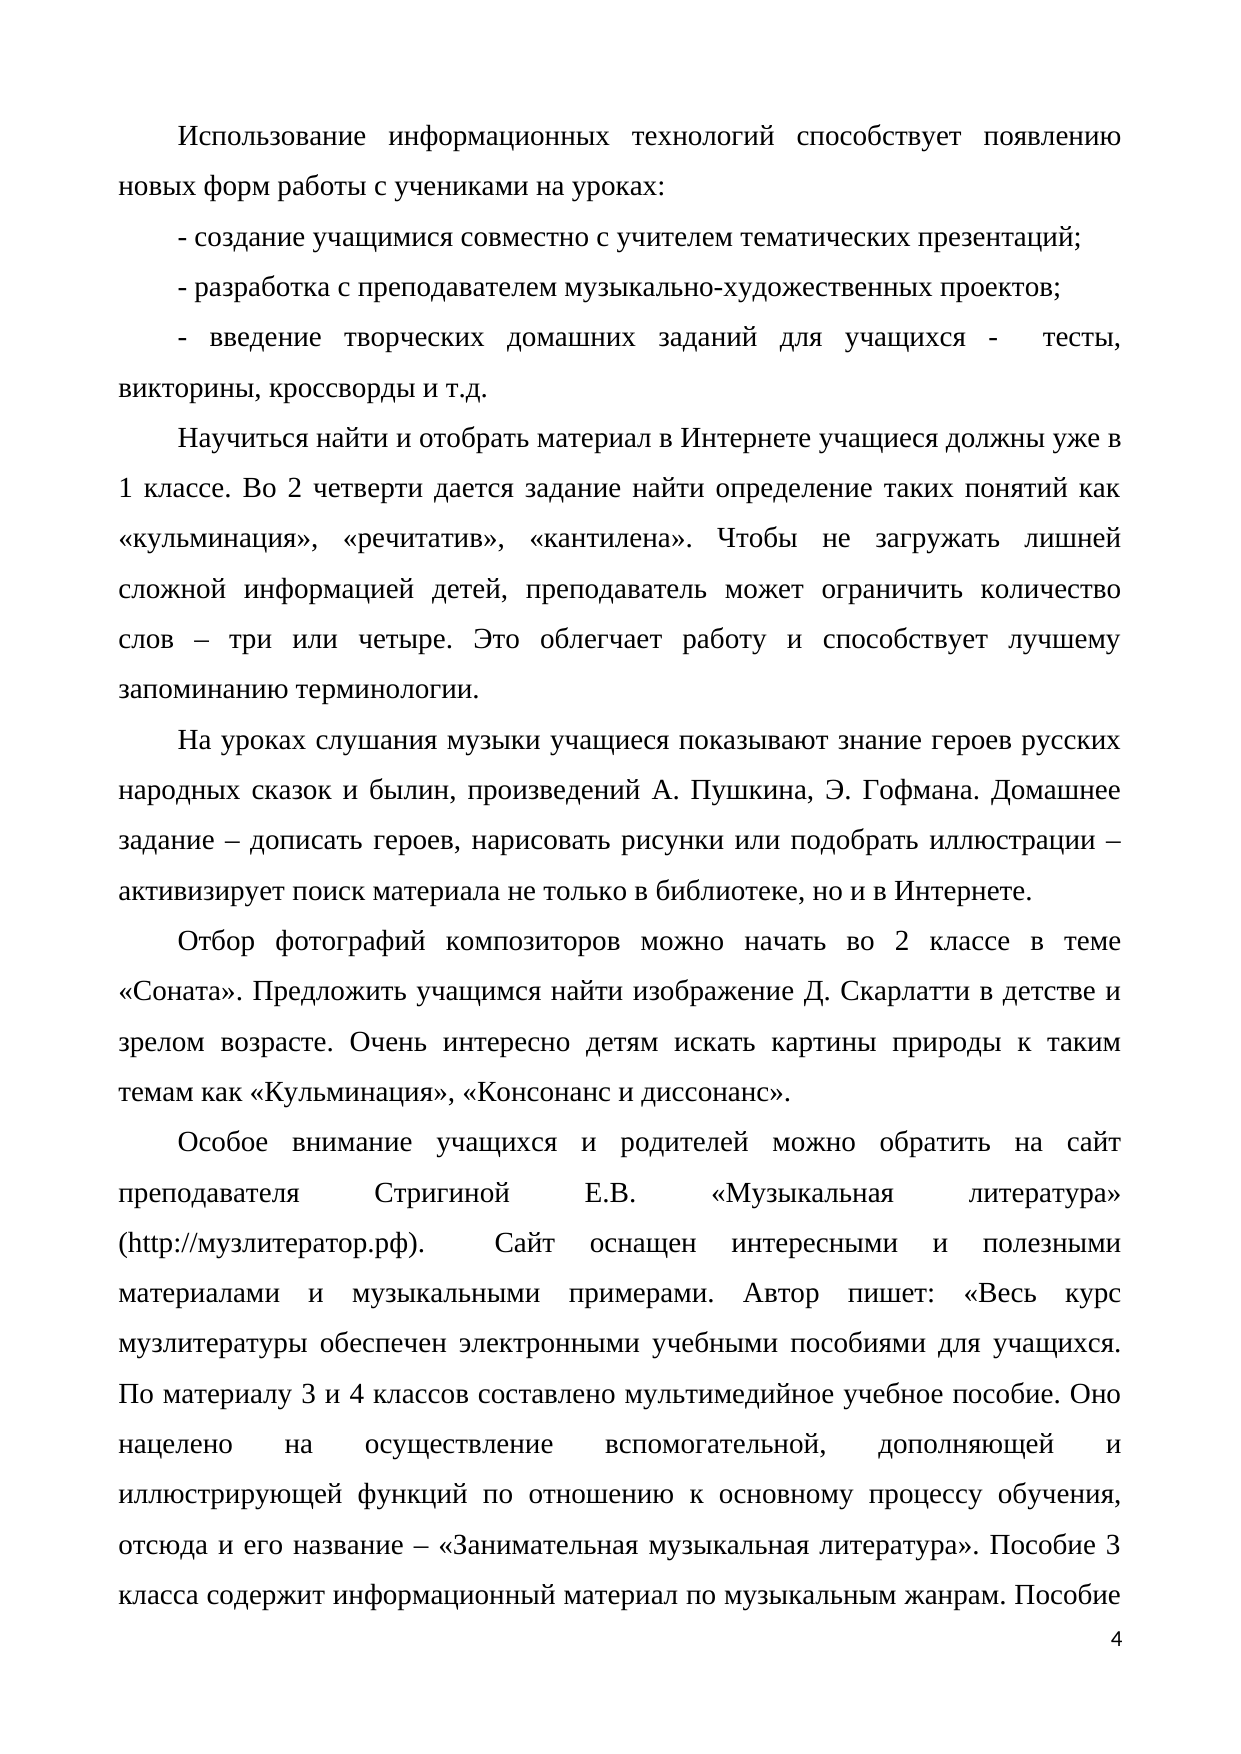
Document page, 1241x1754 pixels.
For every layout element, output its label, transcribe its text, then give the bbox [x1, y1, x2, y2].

text Научиться найти и отобрать материал в Интернете учащиеся должны уже в 1 классе. Во 2 четверти дается задание найти определение таких понятий как «кульминация», «речитатив», «кантилена». Чтобы не загружать лишней сложной информацией детей, преподаватель может ограничить количество слов – три или четыре. Это облегчает работу и способствует лучшему запоминанию терминологии. [118, 420, 1122, 705]
text Отбор фотографий композиторов можно начать во 2 классе в теме «Соната». Предложить учащимся найти изображение Д. Скарлатти в детстве и зрелом возрасте. Очень интересно детям искать картины природы к таким темам как «Кульминация», «Консонанс и диссонанс». [118, 923, 1122, 1108]
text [118, 1124, 1122, 1611]
text Использование информационных технологий способствует появлению новых форм работы с учениками на уроках: [118, 118, 1122, 202]
text На уроках слушания музыки учащиеся показывают знание героев русских народных сказок и былин, произведений А. Пушкина, Э. Гофмана. Домашнее задание – дописать героев, нарисовать рисунки или подобрать иллюстрации – активизирует поиск материала не только в библиотеке, но и в Интернете. [118, 722, 1122, 906]
text - создание учащимися совместно с учителем тематических презентаций; [118, 219, 1122, 252]
text - введение творческих домашних заданий для учащихся - тесты, викторины, кроссворды и т.д. [118, 319, 1122, 403]
text - разработка с преподавателем музыкально-художественных проектов; [118, 269, 1122, 303]
